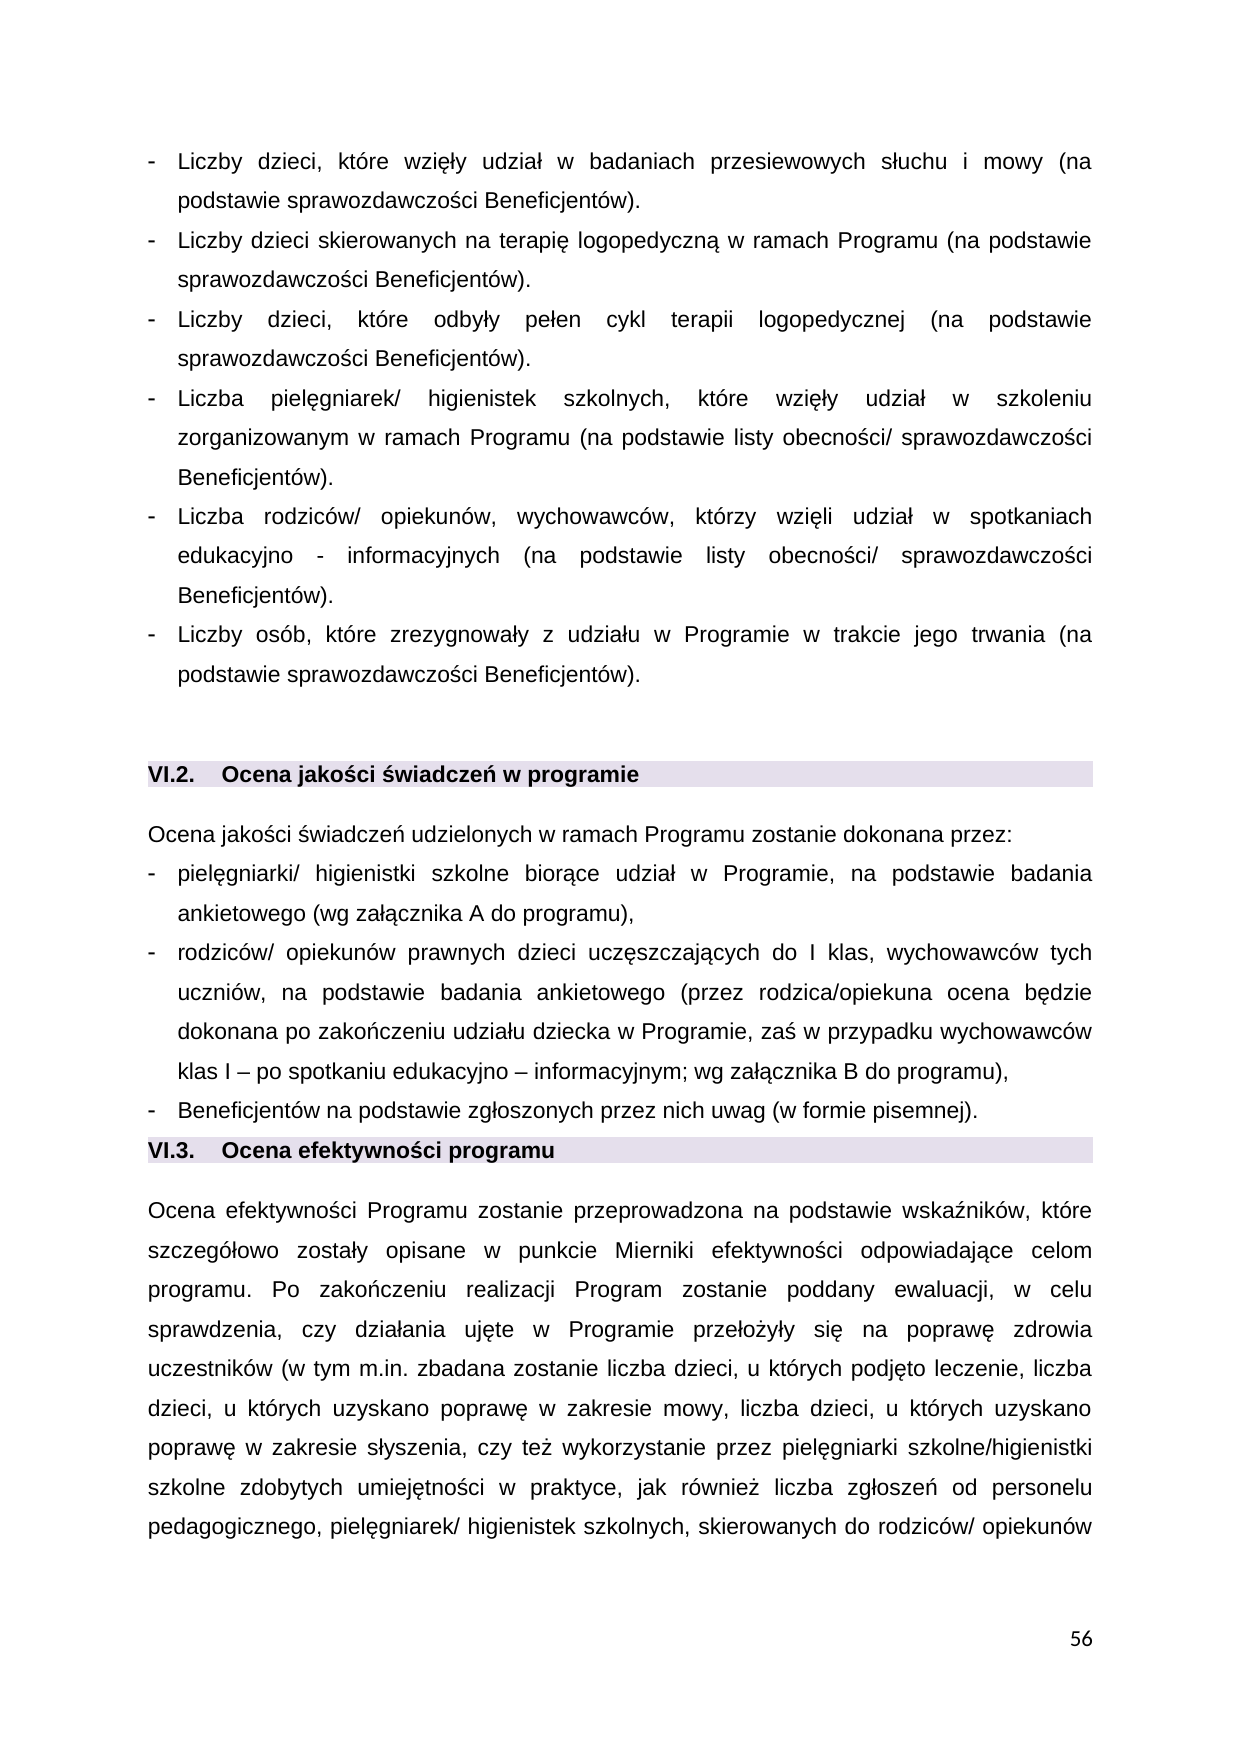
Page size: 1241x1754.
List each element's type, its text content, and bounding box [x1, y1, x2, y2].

text Ocena jakości świadczeń udzielonych w ramach Programu zostanie dokonana przez: [148, 821, 1093, 847]
text VI.3. Ocena efektywności programu [148, 1137, 1093, 1163]
list pielęgniarki/ higienistki szkolne biorące udział w Programie, na podstawie badania ankietowego (wg załącznika A do programu), [148, 860, 1093, 926]
list Liczby dzieci, które odbyły pełen cykl terapii logopedycznej (na podstawie sprawozdawczości Beneficjentów). [148, 306, 1093, 371]
list Liczba pielęgniarek/ higienistek szkolnych, które wzięły udział w szkoleniu zorganizowanym w ramach Programu (na podstawie listy obecności/ sprawozdawczości Beneficjentów). [148, 384, 1093, 490]
text VI.2. Ocena jakości świadczeń w programie [148, 761, 1093, 787]
list Liczby dzieci skierowanych na terapię logopedyczną w ramach Programu (na podstawie sprawozdawczości Beneficjentów). [148, 227, 1093, 292]
list Beneficjentów na podstawie zgłoszonych przez nich uwag (w formie pisemnej). [148, 1097, 1093, 1124]
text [148, 1197, 1093, 1539]
list rodziców/ opiekunów prawnych dzieci uczęszczających do I klas, wychowawców tych uczniów, na podstawie badania ankietowego (przez rodzica/opiekuna ocena będzie dokonana po zakończeniu udziału dziecka w Programie, zaś w przypadku wychowawców klas I – po spotkaniu edukacyjno – informacyjnym; wg załącznika B do programu), [148, 939, 1093, 1084]
list Liczba rodziców/ opiekunów, wychowawców, którzy wzięli udział w spotkaniach edukacyjno - informacyjnych (na podstawie listy obecności/ sprawozdawczości Beneficjentów). [148, 503, 1093, 608]
list Liczby osób, które zrezygnowały z udziału w Programie w trakcie jego trwania (na podstawie sprawozdawczości Beneficjentów). [148, 621, 1093, 687]
list Liczby dzieci, które wzięły udział w badaniach przesiewowych słuchu i mowy (na podstawie sprawozdawczości Beneficjentów). [148, 148, 1093, 213]
